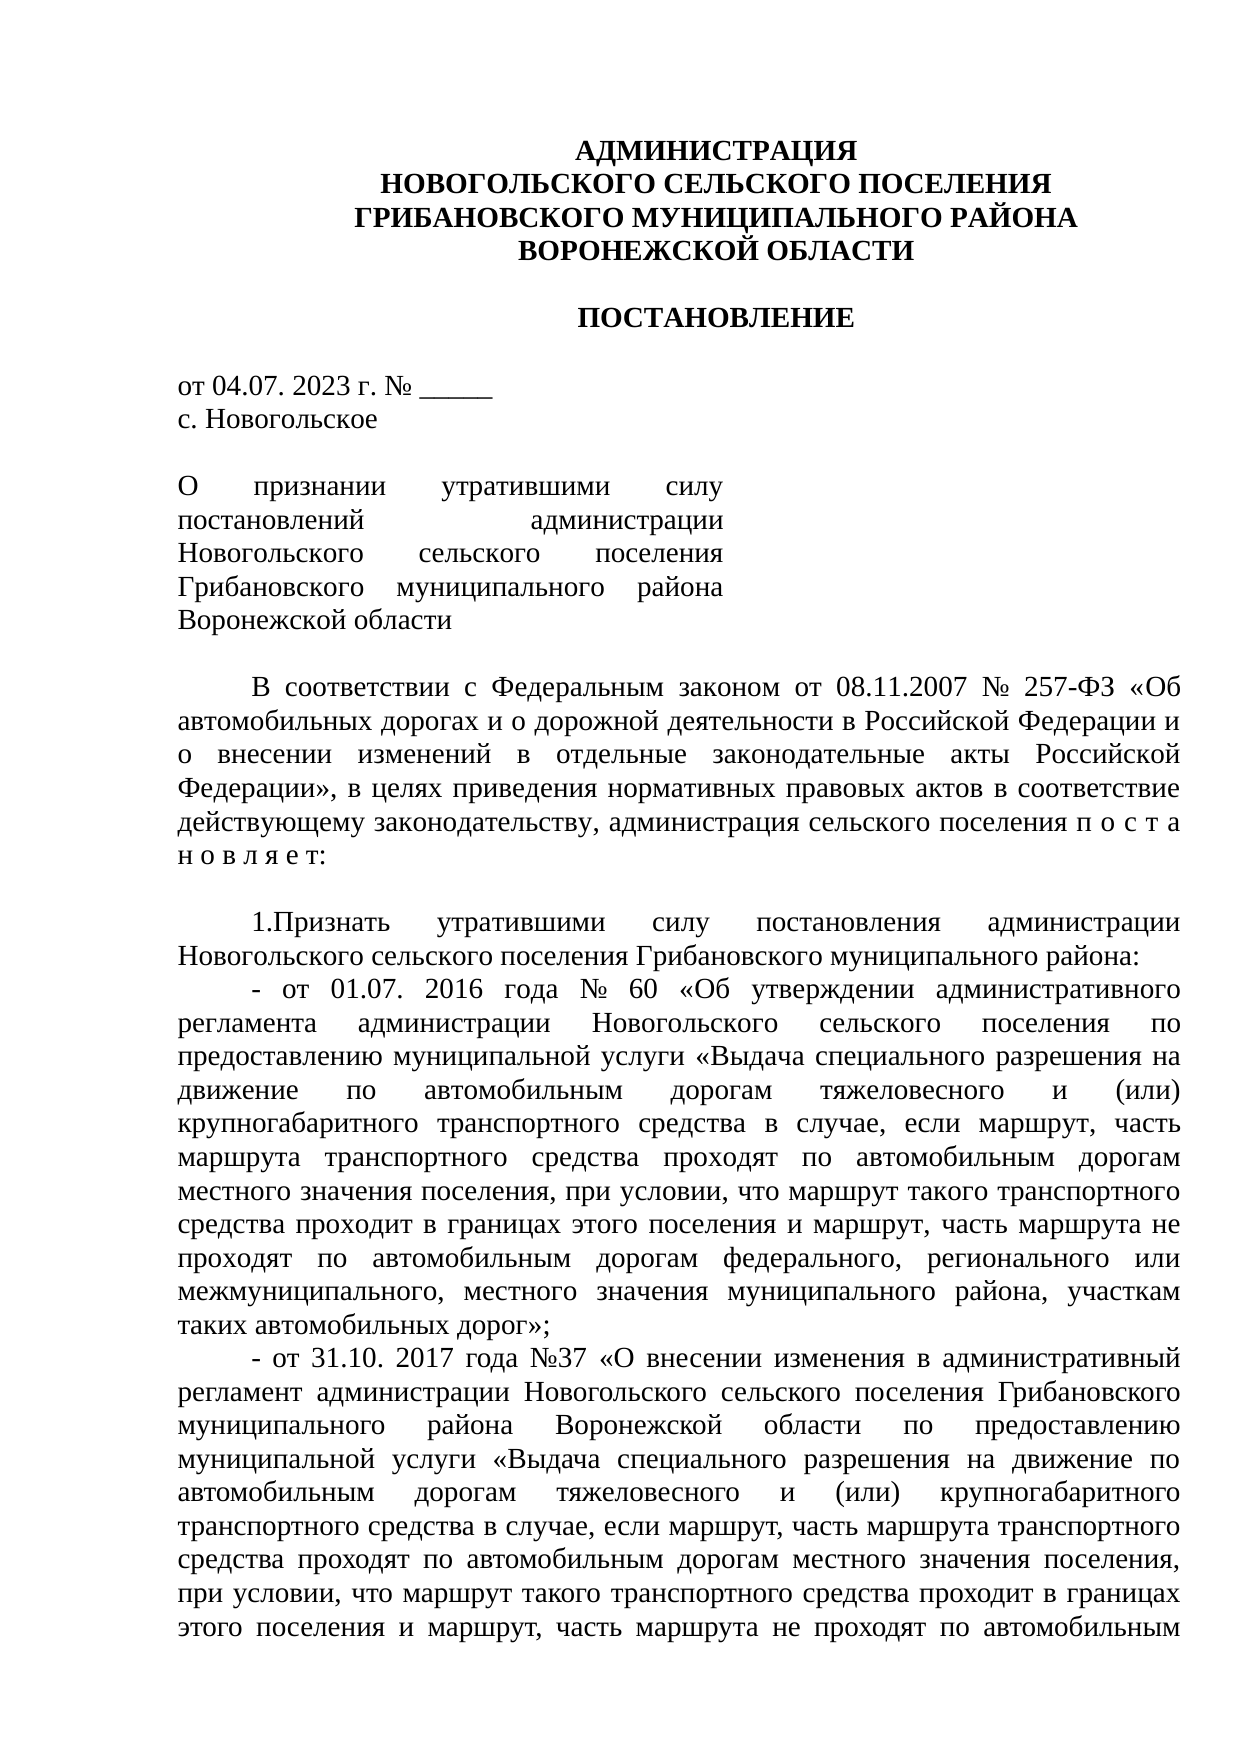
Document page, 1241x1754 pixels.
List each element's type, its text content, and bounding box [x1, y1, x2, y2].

text В соответствии с Федеральным законом от 08.11.2007 № 257-ФЗ «Об автомобильных дорогах и о дорожной деятельности в Российской Федерации и о внесении изменений в отдельные законодательные акты Российской Федерации», в целях приведения нормативных правовых актов в соответствие действующему законодательству, администрация сельского поселения п о с т а н о в л я е т: [177, 669, 1181, 871]
text НОВОГОЛЬСКОГО СЕЛЬСКОГО ПОСЕЛЕНИЯ [177, 166, 1181, 200]
text ВОРОНЕЖСКОЙ ОБЛАСТИ [177, 233, 1181, 267]
text ГРИБАНОВСКОГО МУНИЦИПАЛЬНОГО РАЙОНА [177, 200, 1181, 233]
text с. Новогольское [177, 401, 1181, 435]
text О признании утратившими силу постановлений администрации Новогольского сельского поселения Грибановского муниципального района Воронежской области [177, 468, 723, 636]
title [177, 1340, 1181, 1642]
text АДМИНИСТРАЦИЯ [177, 133, 1181, 166]
text ПОСТАНОВЛЕНИЕ [177, 301, 1181, 334]
text 1.Признать утратившими силу постановления администрации Новогольского сельского поселения Грибановского муниципального района: [177, 904, 1181, 971]
text - от 01.07. 2016 года № 60 «Об утверждении административного регламента администрации Новогольского сельского поселения по предоставлению муниципальной услуги «Выдача специального разрешения на движение по автомобильным дорогам тяжеловесного и (или) крупногабаритного транспортного средства в случае, если маршрут, часть маршрута транспортного средства проходят по автомобильным дорогам местного значения поселения, при условии, что маршрут такого транспортного средства проходит в границах этого поселения и маршрут, часть маршрута не проходят по автомобильным дорогам федерального, регионального или межмуниципального, местного значения муниципального района, участкам таких автомобильных дорог»; [177, 971, 1181, 1340]
text от 04.07. 2023 г. № _____ [177, 368, 1181, 401]
